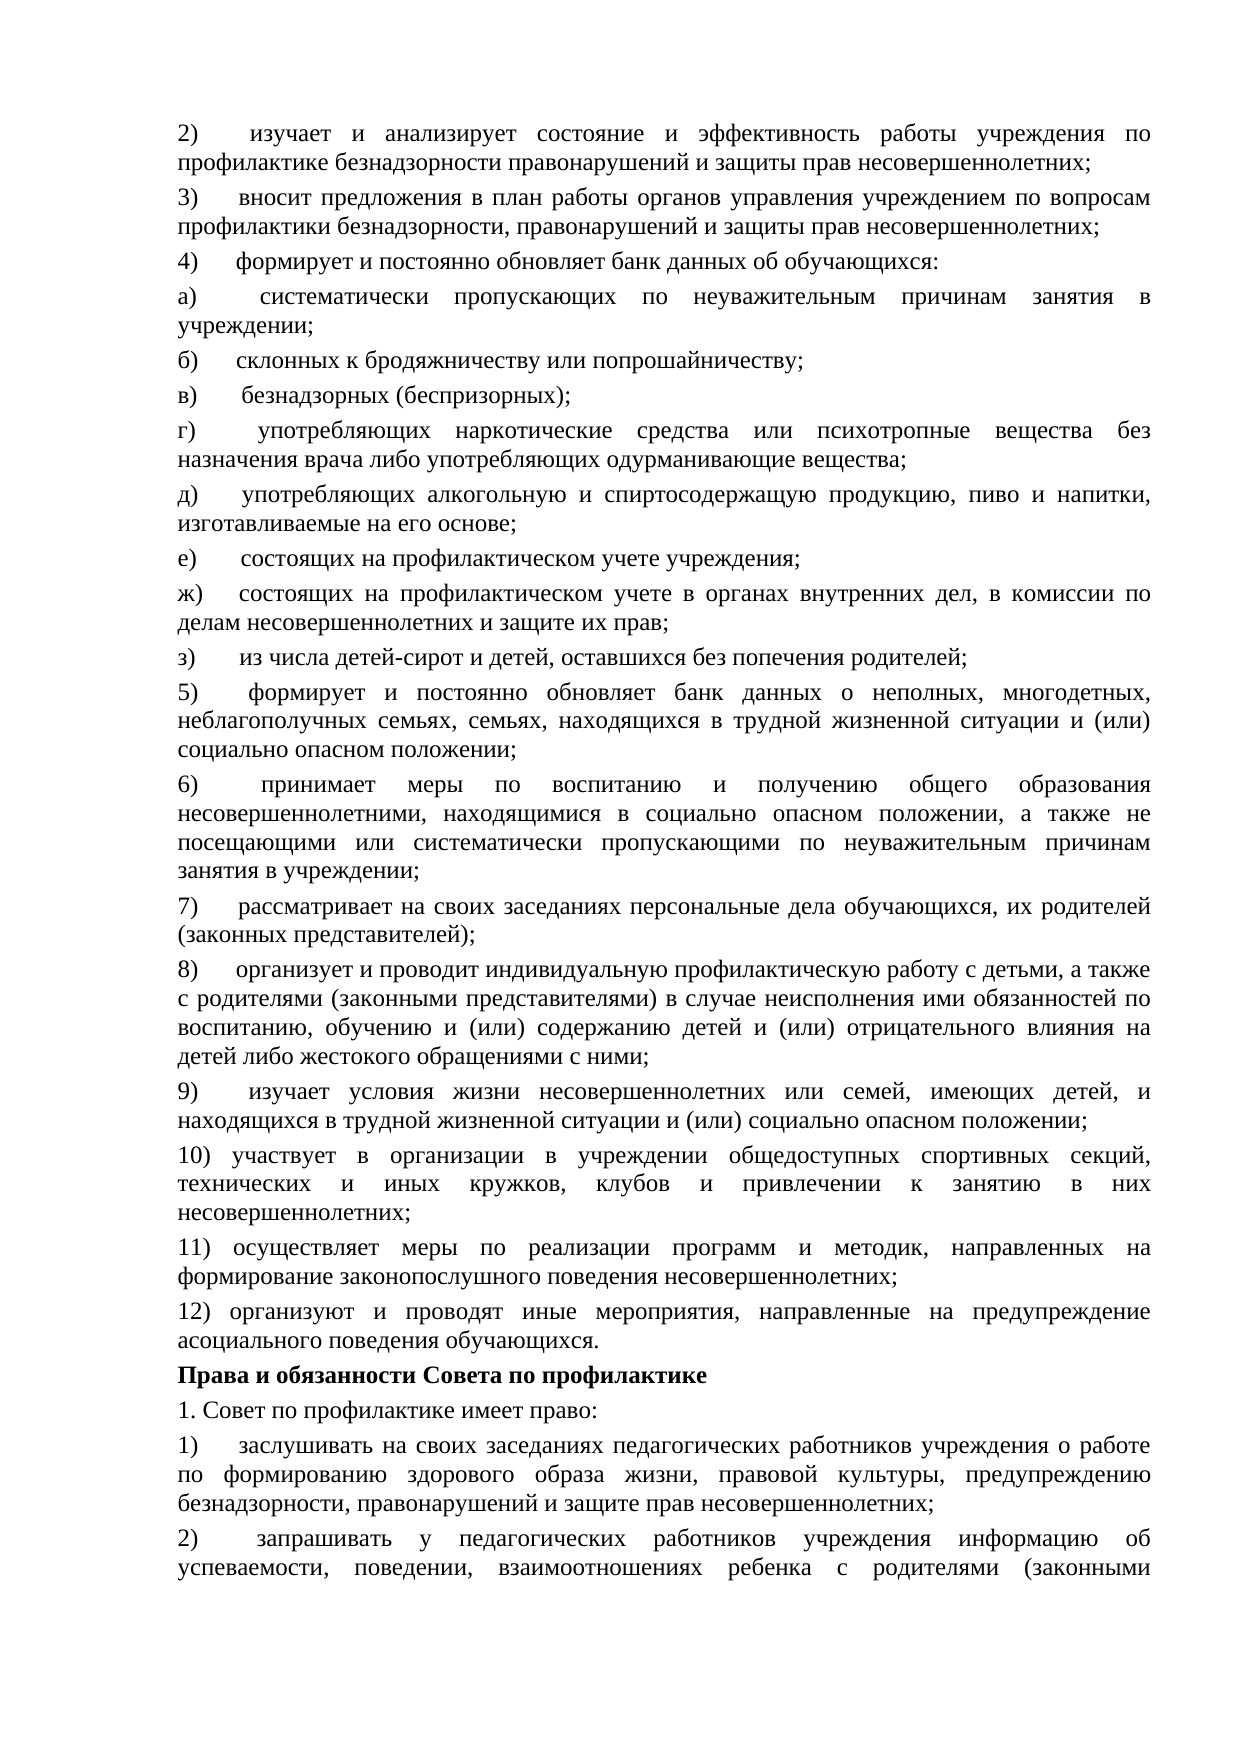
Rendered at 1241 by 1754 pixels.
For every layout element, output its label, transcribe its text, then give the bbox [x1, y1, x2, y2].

text 8) организует и проводит индивидуальную профилактическую работу с детьми, а также с родителями (законными представителями) в случае неисполнения ими обязанностей по воспитанию, обучению и (или) содержанию детей и (или) отрицательного влияния на детей либо жестокого обращениями с ними; [177, 954, 1152, 1069]
text б) склонных к бродяжничеству или попрошайничеству; [177, 345, 1152, 373]
text 11) осуществляет меры по реализации программ и методик, направленных на формирование законопослушного поведения несовершеннолетних; [177, 1232, 1152, 1290]
text 2) изучает и анализирует состояние и эффективность работы учреждения по профилактике безнадзорности правонарушений и защиты прав несовершеннолетних; [177, 118, 1152, 176]
text в) безнадзорных (беспризорных); [177, 380, 1152, 409]
text г) употребляющих наркотические средства или психотропные вещества без назначения врача либо употребляющих одурманивающие вещества; [177, 415, 1152, 472]
text 5) формирует и постоянно обновляет банк данных о неполных, многодетных, неблагополучных семьях, семьях, находящихся в трудной жизненной ситуации и (или) социально опасном положении; [177, 677, 1152, 763]
text д) употребляющих алкогольную и спиртосодержащую продукцию, пиво и напитки, изготавливаемые на его основе; [177, 479, 1152, 536]
text з) из числа детей-сирот и детей, оставшихся без попечения родителей; [177, 642, 1152, 670]
text е) состоящих на профилактическом учете учреждения; [177, 543, 1152, 571]
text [177, 1523, 1152, 1580]
text а) систематически пропускающих по неуважительным причинам занятия в учреждении; [177, 281, 1152, 338]
text 4) формирует и постоянно обновляет банк данных об обучающихся: [177, 246, 1152, 274]
text 1) заслушивать на своих заседаниях педагогических работников учреждения о работе по формированию здорового образа жизни, правовой культуры, предупреждению безнадзорности, правонарушений и защите прав несовершеннолетних; [177, 1430, 1152, 1517]
text 3) вносит предложения в план работы органов управления учреждением по вопросам профилактики безнадзорности, правонарушений и защиты прав несовершеннолетних; [177, 182, 1152, 239]
text 7) рассматривает на своих заседаниях персональные дела обучающихся, их родителей (законных представителей); [177, 891, 1152, 948]
text 12) организуют и проводят иные мероприятия, направленные на предупреждение асоциального поведения обучающихся. [177, 1296, 1152, 1354]
text 1. Совет по профилактике имеет право: [177, 1395, 1152, 1424]
text Права и обязанности Совета по профилактике [177, 1360, 1152, 1389]
text 9) изучает условия жизни несовершеннолетних или семей, имеющих детей, и находящихся в трудной жизненной ситуации и (или) социально опасном положении; [177, 1076, 1152, 1133]
text ж) состоящих на профилактическом учете в органах внутренних дел, в комиссии по делам несовершеннолетних и защите их прав; [177, 578, 1152, 635]
text 10) участвует в организации в учреждении общедоступных спортивных секций, технических и иных кружков, клубов и привлечении к занятию в них несовершеннолетних; [177, 1140, 1152, 1226]
text 6) принимает меры по воспитанию и получению общего образования несовершеннолетними, находящимися в социально опасном положении, а также не посещающими или систематически пропускающими по неуважительным причинам занятия в учреждении; [177, 769, 1152, 884]
